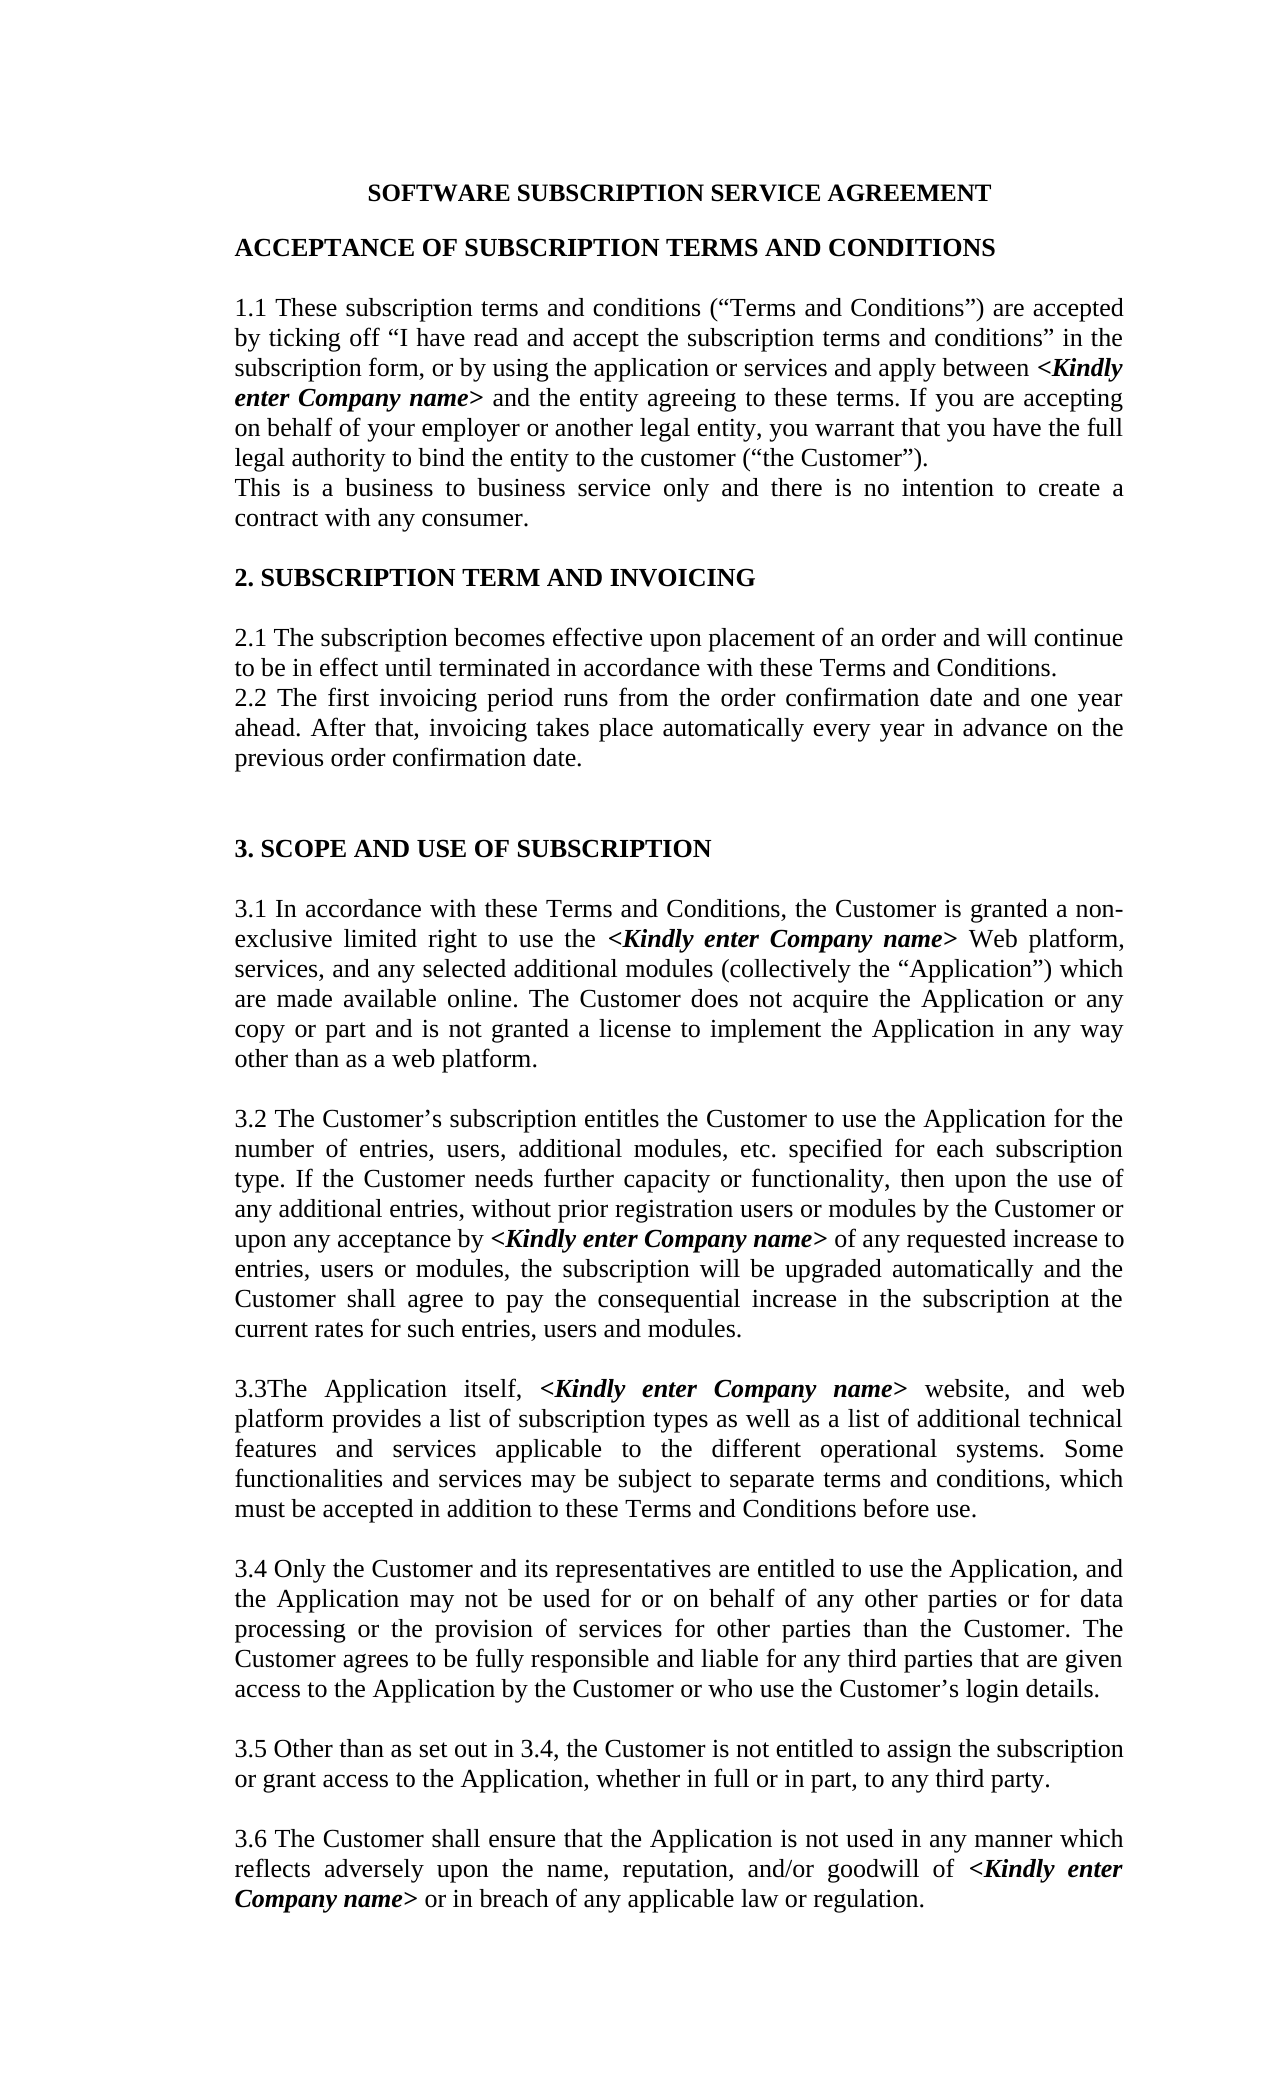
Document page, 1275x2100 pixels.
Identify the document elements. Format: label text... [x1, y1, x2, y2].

text This is a business to business service only and there is no intention to create a contract with any consumer. [234, 472, 1125, 532]
text 2. SUBSCRIPTION TERM AND INVOICING [234, 562, 1125, 592]
text ACCEPTANCE OF SUBSCRIPTION TERMS AND CONDITIONS [234, 232, 1125, 262]
text 3.5 Other than as set out in 3.4, the Customer is not entitled to assign the subscription or grant access to the Application, whether in full or in part, to any third party. [234, 1733, 1125, 1793]
text 3.2 The Customer’s subscription entitles the Customer to use the Application for the number of entries, users, additional modules, etc. specified for each subscription type. If the Customer needs further capacity or functionality, then upon the use of any additional entries, without prior registration users or modules by the Customer or upon any acceptance by <Kindly enter Company name> of any requested increase to entries, users or modules, the subscription will be upgraded automatically and the Customer shall agree to pay the consequential increase in the subscription at the current rates for such entries, users and modules. [234, 1103, 1125, 1343]
text SOFTWARE SUBSCRIPTION SERVICE AGREEMENT [234, 178, 1125, 207]
text 1.1 These subscription terms and conditions (“Terms and Conditions”) are accepted by ticking off “I have read and accept the subscription terms and conditions” in the subscription form, or by using the application or services and apply between <Kindly enter Company name> and the entity agreeing to these terms. If you are accepting on behalf of your employer or another legal entity, you warrant that you have the full legal authority to bind the entity to the customer (“the Customer”). [234, 292, 1125, 472]
text 3.6 The Customer shall ensure that the Application is not used in any manner which reflects adversely upon the name, reputation, and/or goodwill of <Kindly enter Company name> or in breach of any applicable law or regulation. [234, 1823, 1125, 1913]
text 3.3The Application itself, <Kindly enter Company name> website, and web platform provides a list of subscription types as well as a list of additional technical features and services applicable to the different operational systems. Some functionalities and services may be subject to separate terms and conditions, which must be accepted in addition to these Terms and Conditions before use. [234, 1373, 1125, 1523]
text 2.1 The subscription becomes effective upon placement of an order and will continue to be in effect until terminated in accordance with these Terms and Conditions. [234, 622, 1125, 682]
picture [0, 628, 1275, 1472]
text 3.4 Only the Customer and its representatives are entitled to use the Application, and the Application may not be used for or on behalf of any other parties or for data processing or the provision of services for other parties than the Customer. The Customer agrees to be fully responsible and liable for any third parties that are given access to the Application by the Customer or who use the Customer’s login details. [234, 1553, 1125, 1703]
text 2.2 The first invoicing period runs from the order confirmation date and one year ahead. After that, invoicing takes place automatically every year in advance on the previous order confirmation date. [234, 682, 1125, 772]
text 3.1 In accordance with these Terms and Conditions, the Customer is granted a non-exclusive limited right to use the <Kindly enter Company name> Web platform, services, and any selected additional modules (collectively the “Application”) which are made available online. The Customer does not acquire the Application or any copy or part and is not granted a license to implement the Application in any way other than as a web platform. [234, 893, 1125, 1073]
subtitle 3. SCOPE AND USE OF SUBSCRIPTION [234, 833, 1125, 863]
